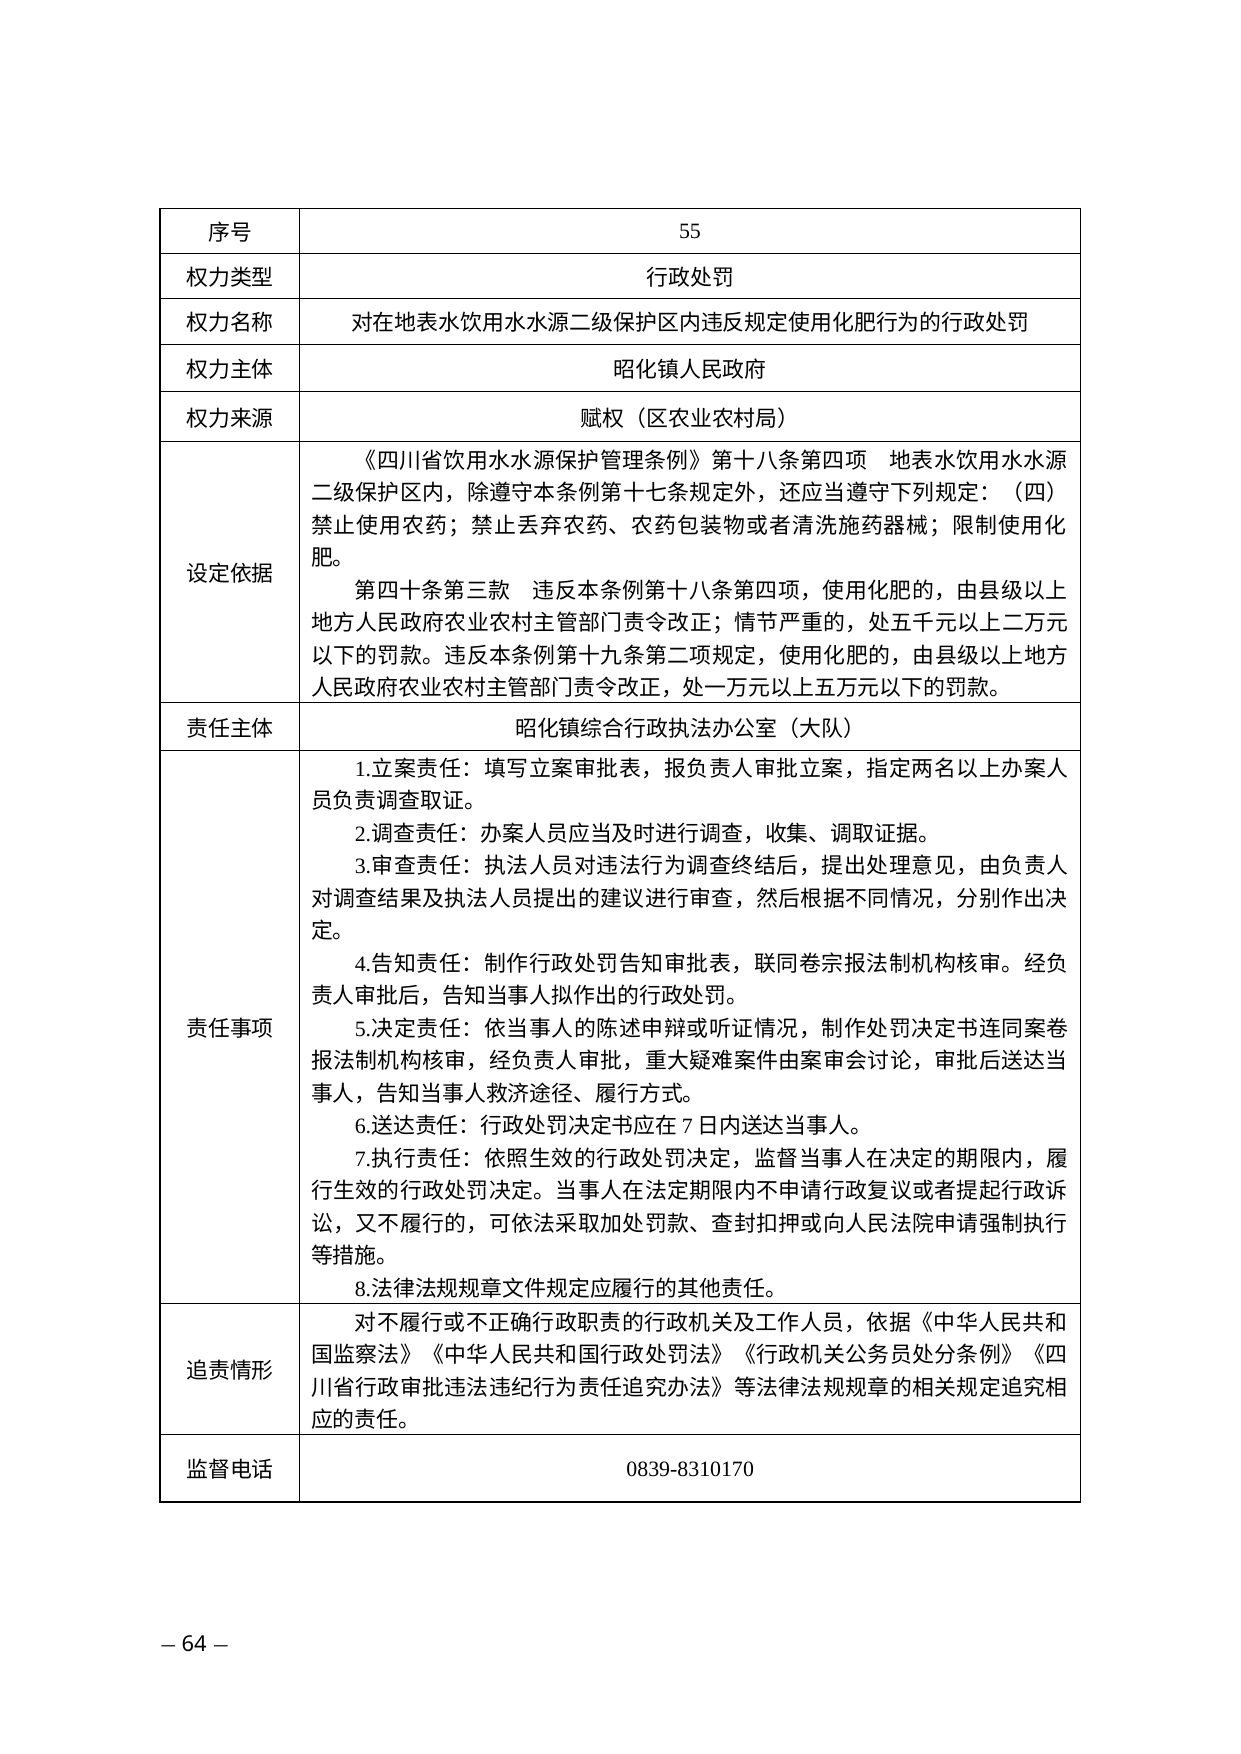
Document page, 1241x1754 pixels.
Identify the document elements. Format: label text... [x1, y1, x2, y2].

table_cell 设定依据 [161, 442, 299, 702]
table_cell 1.立案责任：填写立案审批表，报负责人审批立案，指定两名以上办案人员负责调查取证。 2.调查责任：办案人员应当及时进行调查，收集、调取证据。 3.审查责任：执法人员对违法行为调查终结后，提出处理意见，由负责人对调查结果及执法人员提出的建议进行审查，然后根据不同情况，分别作出决定。 4.告知责任：制作行政处罚告知审批表，联同卷宗报法制机构核审。经负责人审批后，告知当事人拟作出的行政处罚。 5.决定责任：依当事人的陈述申辩或听证情况，制作处罚决定书连同案卷报法制机构核审，经负责人审批，重大疑难案件由案审会讨论，审批后送达当事人，告知当事人救济途径、履行方式。 6.送达责任：行政处罚决定书应在7日内送达当事人。 7.执行责任：依照生效的行政处罚决定，监督当事人在决定的期限内，履行生效的行政处罚决定。当事人在法定期限内不申请行政复议或者提起行政诉讼，又不履行的，可依法采取加处罚款、查封扣押或向人民法院申请强制执行等措施。 8.法律法规规章文件规定应履行的其他责任。 [300, 751, 1080, 1303]
table_cell 昭化镇人民政府 [300, 345, 1080, 391]
table_cell 对在地表水饮用水水源二级保护区内违反规定使用化肥行为的行政处罚 [300, 299, 1080, 343]
table_cell 权力主体 [161, 345, 299, 391]
table_cell 昭化镇综合行政执法办公室（大队） [300, 703, 1080, 749]
table_cell 追责情形 [161, 1304, 299, 1434]
table_cell 权力来源 [161, 392, 299, 441]
table_cell 赋权（区农业农村局） [300, 392, 1080, 441]
table_cell 对不履行或不正确行政职责的行政机关及工作人员，依据《中华人民共和国监察法》《中华人民共和国行政处罚法》《行政机关公务员处分条例》《四川省行政审批违法违纪行为责任追究办法》等法律法规规章的相关规定追究相应的责任。 [300, 1304, 1080, 1434]
table_cell 责任事项 [161, 751, 299, 1303]
table_header 55 [300, 209, 1080, 253]
table_cell 0839-8310170 [300, 1435, 1080, 1501]
table_cell 行政处罚 [300, 254, 1080, 297]
table_cell 权力类型 [161, 254, 299, 297]
table_cell 《四川省饮用水水源保护管理条例》第十八条第四项 地表水饮用水水源二级保护区内，除遵守本条例第十七条规定外，还应当遵守下列规定：（四）禁止使用农药；禁止丢弃农药、农药包装物或者清洗施药器械；限制使用化肥。 第四十条第三款 违反本条例第十八条第四项，使用化肥的，由县级以上地方人民政府农业农村主管部门责令改正；情节严重的，处五千元以上二万元以下的罚款。违反本条例第十九条第二项规定，使用化肥的，由县级以上地方人民政府农业农村主管部门责令改正，处一万元以上五万元以下的罚款。 [300, 442, 1080, 702]
table_cell 责任主体 [161, 703, 299, 749]
table_header 序号 [161, 209, 299, 253]
table_cell 权力名称 [161, 299, 299, 343]
table_cell 监督电话 [161, 1435, 299, 1501]
